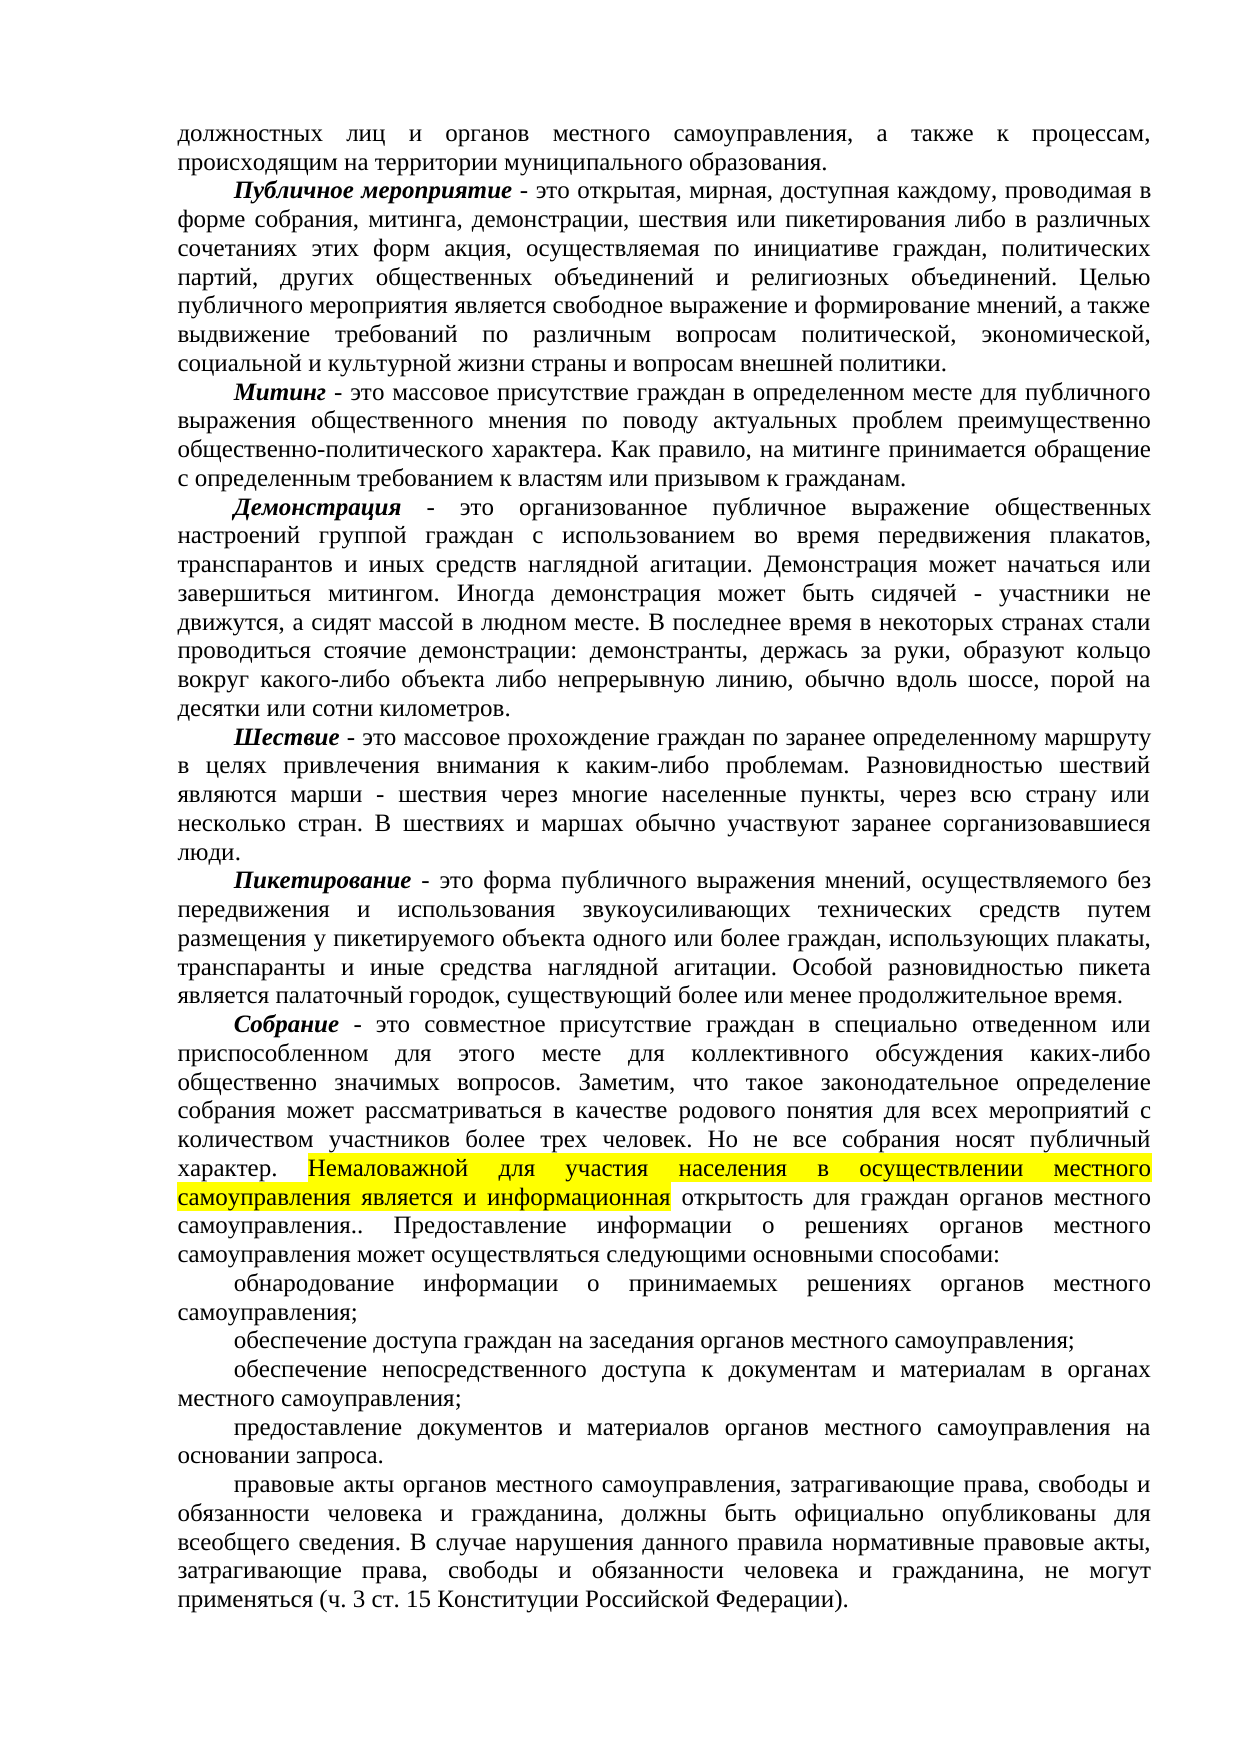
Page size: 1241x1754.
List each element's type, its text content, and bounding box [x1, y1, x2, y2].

text Митинг - это массовое присутствие граждан в определенном месте для публичного выражения общественного мнения по поводу актуальных проблем преимущественно общественно-политического характера. Как правило, на митинге принимается обращение с определенным требованием к властям или призывом к гражданам. [177, 377, 1152, 492]
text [177, 118, 1152, 176]
text Публичное мероприятие - это открытая, мирная, доступная каждому, проводимая в форме собрания, митинга, демонстрации, шествия или пикетирования либо в различных сочетаниях этих форм акция, осуществляемая по инициативе граждан, политических партий, других общественных объединений и религиозных объединений. Целью публичного мероприятия является свободное выражение и формирование мнений, а также выдвижение требований по различным вопросам политической, экономической, социальной и культурной жизни страны и вопросам внешней политики. [177, 176, 1152, 377]
text Собрание - это совместное присутствие граждан в специально отведенном или приспособленном для этого месте для коллективного обсуждения каких-либо общественно значимых вопросов. Заметим, что такое законодательное определение собрания может рассматриваться в качестве родового понятия для всех мероприятий с количеством участников более трех человек. Но не все собрания носят публичный характер. Немаловажной для участия населения в осуществлении местного самоуправления является и информационная открытость для граждан органов местного самоуправления.. Предоставление информации о решениях органов местного самоуправления может осуществляться следующими основными способами: [177, 1009, 1152, 1182]
text обнародование информации о принимаемых решениях органов местного самоуправления; [177, 1268, 1152, 1326]
text Демонстрация - это организованное публичное выражение общественных настроений группой граждан с использованием во время передвижения плакатов, транспарантов и иных средств наглядной агитации. Демонстрация может начаться или завершиться митингом. Иногда демонстрация может быть сидячей - участники не движутся, а сидят массой в людном месте. В последнее время в некоторых странах стали проводиться стоячие демонстрации: демонстранты, держась за руки, образуют кольцо вокруг какого-либо объекта либо непрерывную линию, обычно вдоль шоссе, порой на десятки или сотни километров. [177, 492, 1152, 722]
text предоставление документов и материалов органов местного самоуправления на основании запроса. [177, 1412, 1152, 1469]
text обеспечение непосредственного доступа к документам и материалам в органах местного самоуправления; [177, 1354, 1152, 1412]
text правовые акты органов местного самоуправления, затрагивающие права, свободы и обязанности человека и гражданина, должны быть официально опубликованы для всеобщего сведения. В случае нарушения данного правила нормативные правовые акты, затрагивающие права, свободы и обязанности человека и гражданина, не могут применяться (ч. 3 ст. 15 Конституции Российской Федерации). [177, 1469, 1152, 1613]
text Пикетирование - это форма публичного выражения мнений, осуществляемого без передвижения и использования звукоусиливающих технических средств путем размещения у пикетируемого объекта одного или более граждан, использующих плакаты, транспаранты и иные средства наглядной агитации. Особой разновидностью пикета является палаточный городок, существующий более или менее продолжительное время. [177, 866, 1152, 1009]
text Шествие - это массовое прохождение граждан по заранее определенному маршруту в целях привлечения внимания к каким-либо проблемам. Разновидностью шествий являются марши - шествия через многие населенные пункты, через всю страну или несколько стран. В шествиях и маршах обычно участвуют заранее сорганизовавшиеся люди. [177, 722, 1152, 866]
text Собрание - это совместное присутствие граждан в специально отведенном или приспособленном для этого месте для коллективного обсуждения каких-либо общественно значимых вопросов. Заметим, что такое законодательное определение собрания может рассматриваться в качестве родового понятия для всех мероприятий с количеством участников более трех человек. Но не все собрания носят публичный характер. Немаловажной для участия населения в осуществлении местного самоуправления является и информационная открытость для граждан органов местного самоуправления.. Предоставление информации о решениях органов местного самоуправления может осуществляться следующими основными способами: [177, 1182, 1152, 1268]
text обеспечение доступа граждан на заседания органов местного самоуправления; [177, 1326, 1152, 1354]
